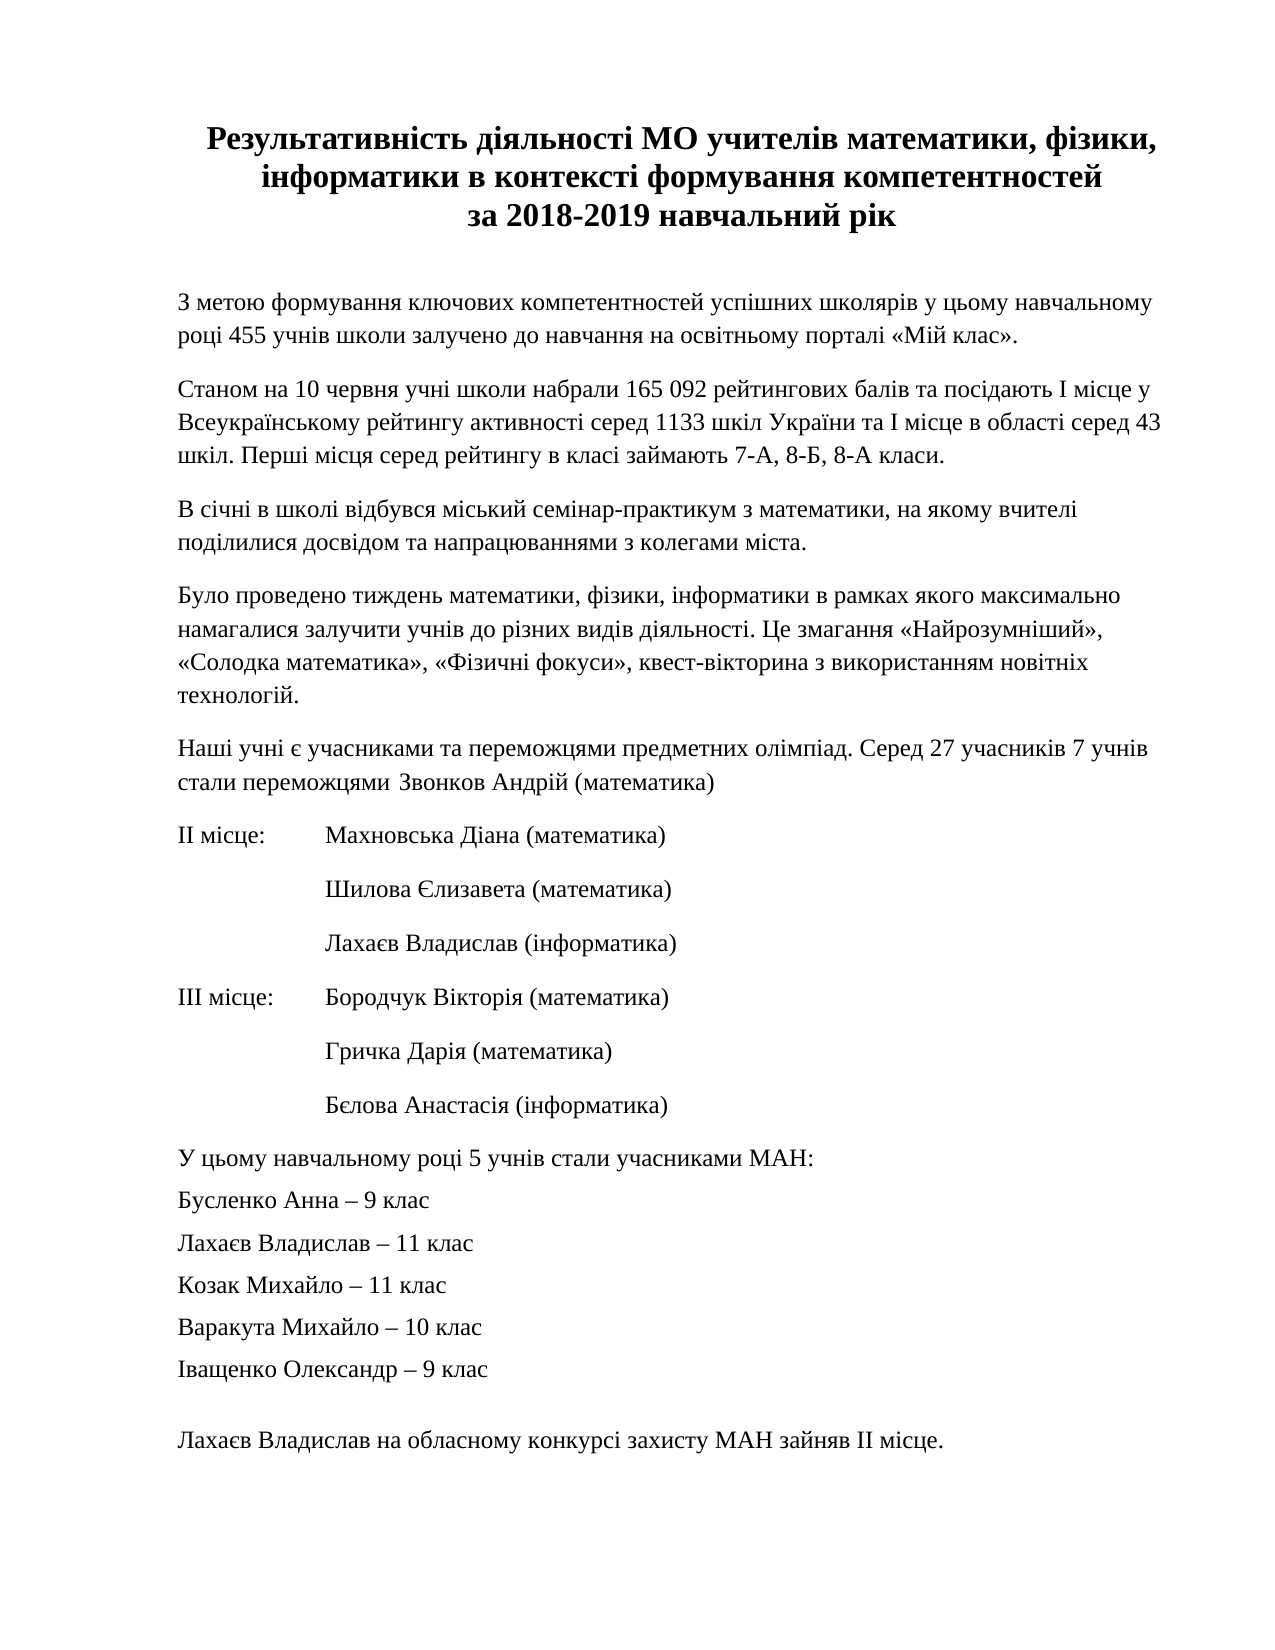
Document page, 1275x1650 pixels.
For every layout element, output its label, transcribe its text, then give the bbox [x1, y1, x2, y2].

text Було проведено тиждень математики, фізики, інформатики в рамках якого максимально намагалися залучити учнів до різних видів діяльності. Це змагання «Найрозумніший», «Солодка математика», «Фізичні фокуси», квест-вікторина з використанням новітніх технологій. [177, 581, 1186, 708]
text Станом на 10 червня учні школи набрали 165 092 рейтингових балів та посідають І місце у Всеукраїнському рейтингу активності серед 1133 шкіл України та І місце в області серед 43 шкіл. Перші місця серед рейтингу в класі займають 7-А, 8-Б, 8-А класи. [177, 374, 1186, 469]
text Козак Михайло – 11 клас [177, 1270, 1186, 1298]
text за 2018-2019 навчальний рік [177, 195, 1186, 233]
text З метою формування ключових компетентностей успішних школярів у цьому навчальному році 455 учнів школи залучено до навчання на освітньому порталі «Мій клас». [177, 287, 1186, 349]
text ІІ місце: Махновська Діана (математика) [177, 820, 1186, 849]
text Бєлова Анастасія (інформатика) [251, 1090, 1186, 1118]
text Лахаєв Владислав (інформатика) [251, 928, 1186, 957]
text У цьому навчальному році 5 учнів стали учасниками МАН: [177, 1143, 1186, 1172]
text Шилова Єлизавета (математика) [251, 874, 1186, 903]
text Гричка Дарія (математика) [251, 1036, 1186, 1064]
text Лахаєв Владислав на обласному конкурсі захисту МАН зайняв ІІ місце. [177, 1425, 1186, 1453]
text Іващенко Олександр – 9 клас [177, 1354, 1186, 1383]
text Результативність діяльності МО учителів математики, фізики, інформатики в контексті формування компетентностей [177, 118, 1186, 195]
text Бусленко Анна – 9 клас [177, 1186, 1186, 1214]
text ІІІ місце: Бородчук Вікторія (математика) [177, 982, 1186, 1011]
text Варакута Михайло – 10 клас [177, 1312, 1186, 1341]
text Лахаєв Владислав – 11 клас [177, 1228, 1186, 1256]
text В січні в школі відбувся міський семінар-практикум з математики, на якому вчителі поділилися досвідом та напрацюваннями з колегами міста. [177, 494, 1186, 556]
text Наші учні є учасниками та переможцями предметних олімпіад. Серед 27 учасників 7 учнів стали переможцями Звонков Андрій (математика) [177, 733, 1186, 795]
